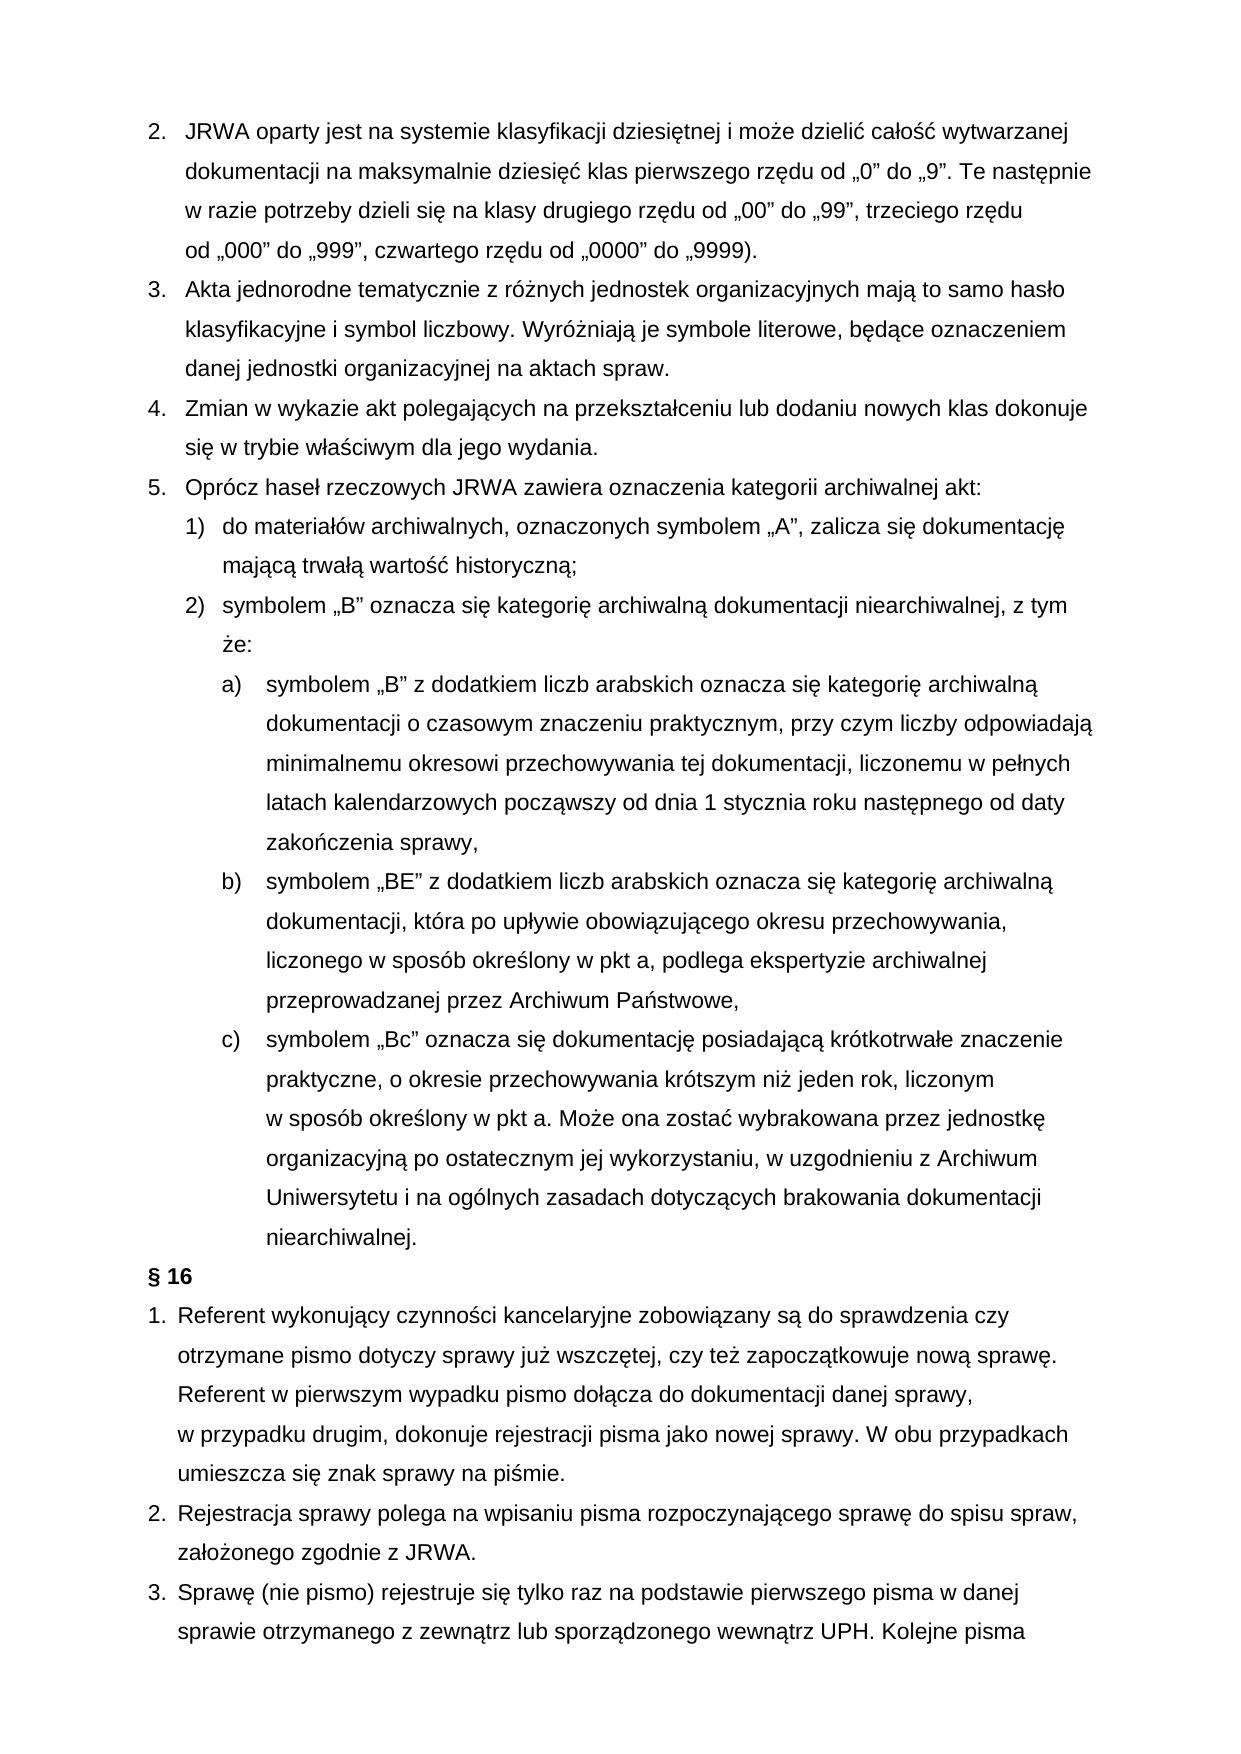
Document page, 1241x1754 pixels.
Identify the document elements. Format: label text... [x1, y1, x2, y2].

list symbolem „BE” z dodatkiem liczb arabskich oznacza się kategorię archiwalną dokumentacji, która po upływie obowiązującego okresu przechowywania, liczonego w sposób określony w pkt a, podlega ekspertyzie archiwalnej przeprowadzanej przez Archiwum Państwowe, [221, 868, 1093, 1013]
list JRWA oparty jest na systemie klasyfikacji dziesiętnej i może dzielić całość wytwarzanej dokumentacji na maksymalnie dziesięć klas pierwszego rzędu od „0” do „9”. Te następnie w razie potrzeby dzieli się na klasy drugiego rzędu od „00” do „99”, trzeciego rzędu od „000” do „999”, czwartego rzędu od „0000” do „9999). [148, 118, 1093, 263]
list Referent wykonujący czynności kancelaryjne zobowiązany są do sprawdzenia czy otrzymane pismo dotyczy sprawy już wszczętej, czy też zapoczątkowuje nową sprawę. Referent w pierwszym wypadku pismo dołącza do dokumentacji danej sprawy, w przypadku drugim, dokonuje rejestracji pisma jako nowej sprawy. W obu przypadkach umieszcza się znak sprawy na piśmie. [148, 1302, 1093, 1487]
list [148, 1579, 1093, 1645]
list symbolem „B” z dodatkiem liczb arabskich oznacza się kategorię archiwalną dokumentacji o czasowym znaczeniu praktycznym, przy czym liczby odpowiadają minimalnemu okresowi przechowywania tej dokumentacji, liczonemu w pełnych latach kalendarzowych począwszy od dnia 1 stycznia roku następnego od daty zakończenia sprawy, [221, 671, 1093, 855]
list Rejestracja sprawy polega na wpisaniu pisma rozpoczynającego sprawę do spisu spraw, założonego zgodnie z JRWA. [148, 1500, 1093, 1566]
list symbolem „Bc” oznacza się dokumentację posiadającą krótkotrwałe znaczenie praktyczne, o okresie przechowywania krótszym niż jeden rok, liczonym w sposób określony w pkt a. Może ona zostać wybrakowana przez jednostkę organizacyjną po ostatecznym jej wykorzystaniu, w uzgodnieniu z Archiwum Uniwersytetu i na ogólnych zasadach dotyczących brakowania dokumentacji niearchiwalnej. [221, 1026, 1093, 1250]
list Oprócz haseł rzeczowych JRWA zawiera oznaczenia kategorii archiwalnej akt: [148, 473, 1093, 500]
list Akta jednorodne tematycznie z różnych jednostek organizacyjnych mają to samo hasło klasyfikacyjne i symbol liczbowy. Wyróżniają je symbole literowe, będące oznaczeniem danej jednostki organizacyjnej na aktach spraw. [148, 276, 1093, 381]
text § 16 [148, 1263, 1093, 1289]
list symbolem „B” oznacza się kategorię archiwalną dokumentacji niearchiwalnej, z tym że: [185, 592, 1093, 658]
list do materiałów archiwalnych, oznaczonych symbolem „A”, zalicza się dokumentację mającą trwałą wartość historyczną; [185, 513, 1093, 579]
list Zmian w wykazie akt polegających na przekształceniu lub dodaniu nowych klas dokonuje się w trybie właściwym dla jego wydania. [148, 394, 1093, 460]
